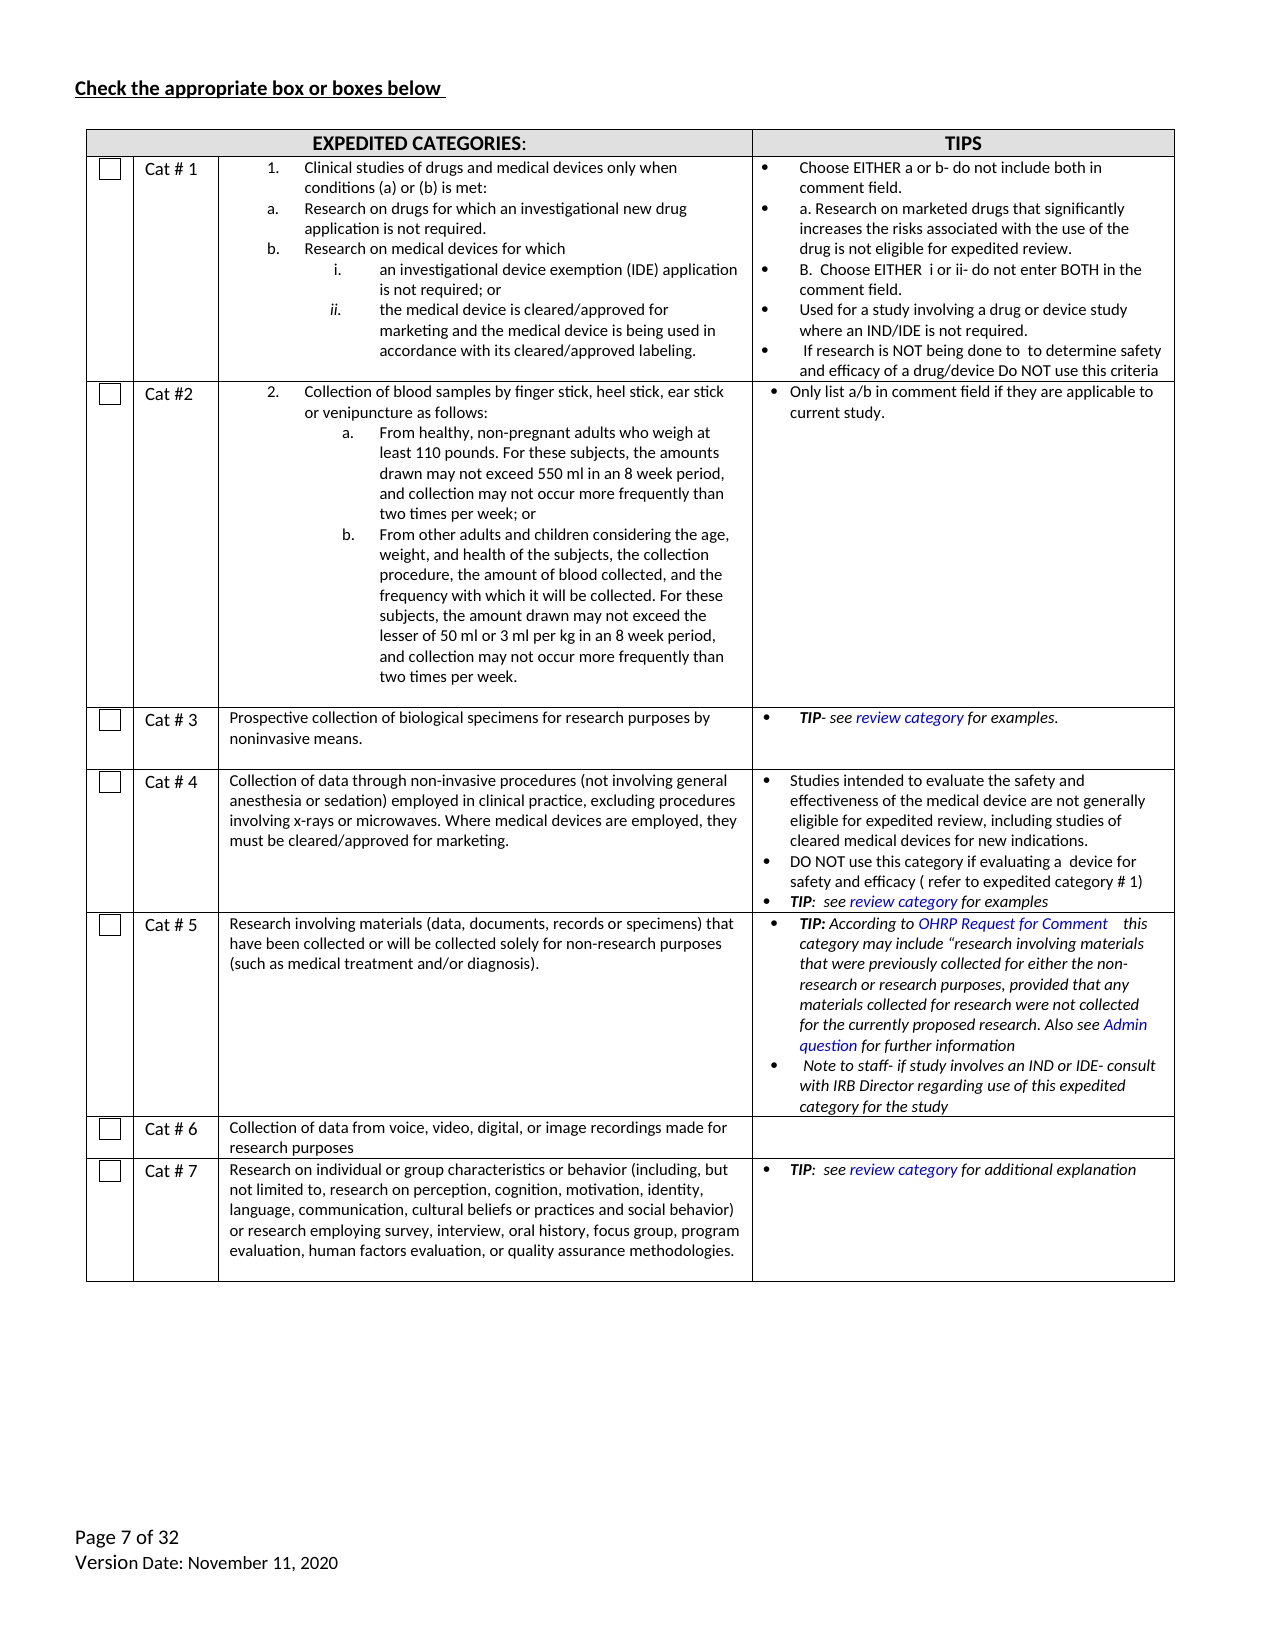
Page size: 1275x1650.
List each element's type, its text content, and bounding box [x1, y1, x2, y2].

table_cell Cat # 1 [134, 157, 218, 381]
table_cell [753, 1117, 1174, 1158]
table_cell [87, 770, 133, 912]
table_cell Cat # 7 [134, 1159, 218, 1281]
table_cell Collection of data through non-invasive procedures (not involving general anesthesia or sedation) employed in clinical practice, excluding procedures involving x-rays or microwaves. Where medical devices are employed, they must be cleared/approved for marketing. [219, 770, 752, 912]
text Check the appropriate box or boxes below [75, 75, 1200, 100]
table_cell Choose EITHER a or b- do not include both in comment field. a. Research on marketed drugs that significantly increases the risks associated with the use of the drug is not eligible for expedited review. B. Choose EITHER i or ii- do not enter BOTH in the comment field. Used for a study involving a drug or device study where an IND/IDE is not required. If research is NOT being done to to determine safety and efficacy of a drug/device Do NOT use this criteria [753, 157, 1174, 381]
table_cell [87, 913, 133, 1116]
table_header TIPS [753, 130, 1174, 156]
table_cell [87, 708, 133, 769]
table_cell Cat # 4 [134, 770, 218, 912]
table_cell Studies intended to evaluate the safety and effectiveness of the medical device are not generally eligible for expedited review, including studies of cleared medical devices for new indications. DO NOT use this category if evaluating a device for safety and efficacy ( refer to expedited category # 1) TIP: see review category for examples [753, 770, 1174, 912]
table_cell Research involving materials (data, documents, records or specimens) that have been collected or will be collected solely for non-research purposes (such as medical treatment and/or diagnosis). [219, 913, 752, 1116]
table_cell [87, 1159, 133, 1281]
table_cell Collection of data from voice, video, digital, or image recordings made for research purposes [219, 1117, 752, 1158]
table_cell Only list a/b in comment field if they are applicable to current study. [753, 382, 1174, 707]
table_cell [87, 382, 133, 707]
table_cell Cat # 3 [134, 708, 218, 769]
table_cell Research on individual or group characteristics or behavior (including, but not limited to, research on perception, cognition, motivation, identity, language, communication, cultural beliefs or practices and social behavior) or research employing survey, interview, oral history, focus group, program evaluation, human factors evaluation, or quality assurance methodologies. [219, 1159, 752, 1281]
table_cell TIP: According to OHRP Request for Comment this category may include “research involving materials that were previously collected for either the non-research or research purposes, provided that any materials collected for research were not collected for the currently proposed research. Also see Admin question for further information Note to staff- if study involves an IND or IDE- consult with IRB Director regarding use of this expedited category for the study [753, 913, 1174, 1116]
table_cell TIP: see review category for additional explanation [753, 1159, 1174, 1281]
table_cell Prospective collection of biological specimens for research purposes by noninvasive means. [219, 708, 752, 769]
table_cell Collection of blood samples by finger stick, heel stick, ear stick or venipuncture as follows: From healthy, non-pregnant adults who weigh at least 110 pounds. For these subjects, the amounts drawn may not exceed 550 ml in an 8 week period, and collection may not occur more frequently than two times per week; or From other adults and children considering the age, weight, and health of the subjects, the collection procedure, the amount of blood collected, and the frequency with which it will be collected. For these subjects, the amount drawn may not exceed the lesser of 50 ml or 3 ml per kg in an 8 week period, and collection may not occur more frequently than two times per week. [219, 382, 752, 707]
table_cell [87, 1117, 133, 1158]
table_cell Clinical studies of drugs and medical devices only when conditions (a) or (b) is met: Research on drugs for which an investigational new drug application is not required. Research on medical devices for which an investigational device exemption (IDE) application is not required; or the medical device is cleared/approved for marketing and the medical device is being used in accordance with its cleared/approved labeling. [219, 157, 752, 381]
table_cell [87, 157, 133, 381]
table_cell Cat #2 [134, 382, 218, 707]
table_cell Cat # 5 [134, 913, 218, 1116]
table_cell Cat # 6 [134, 1117, 218, 1158]
table_header EXPEDITED CATEGORIES: [87, 130, 752, 156]
table_cell TIP- see review category for examples. [753, 708, 1174, 769]
